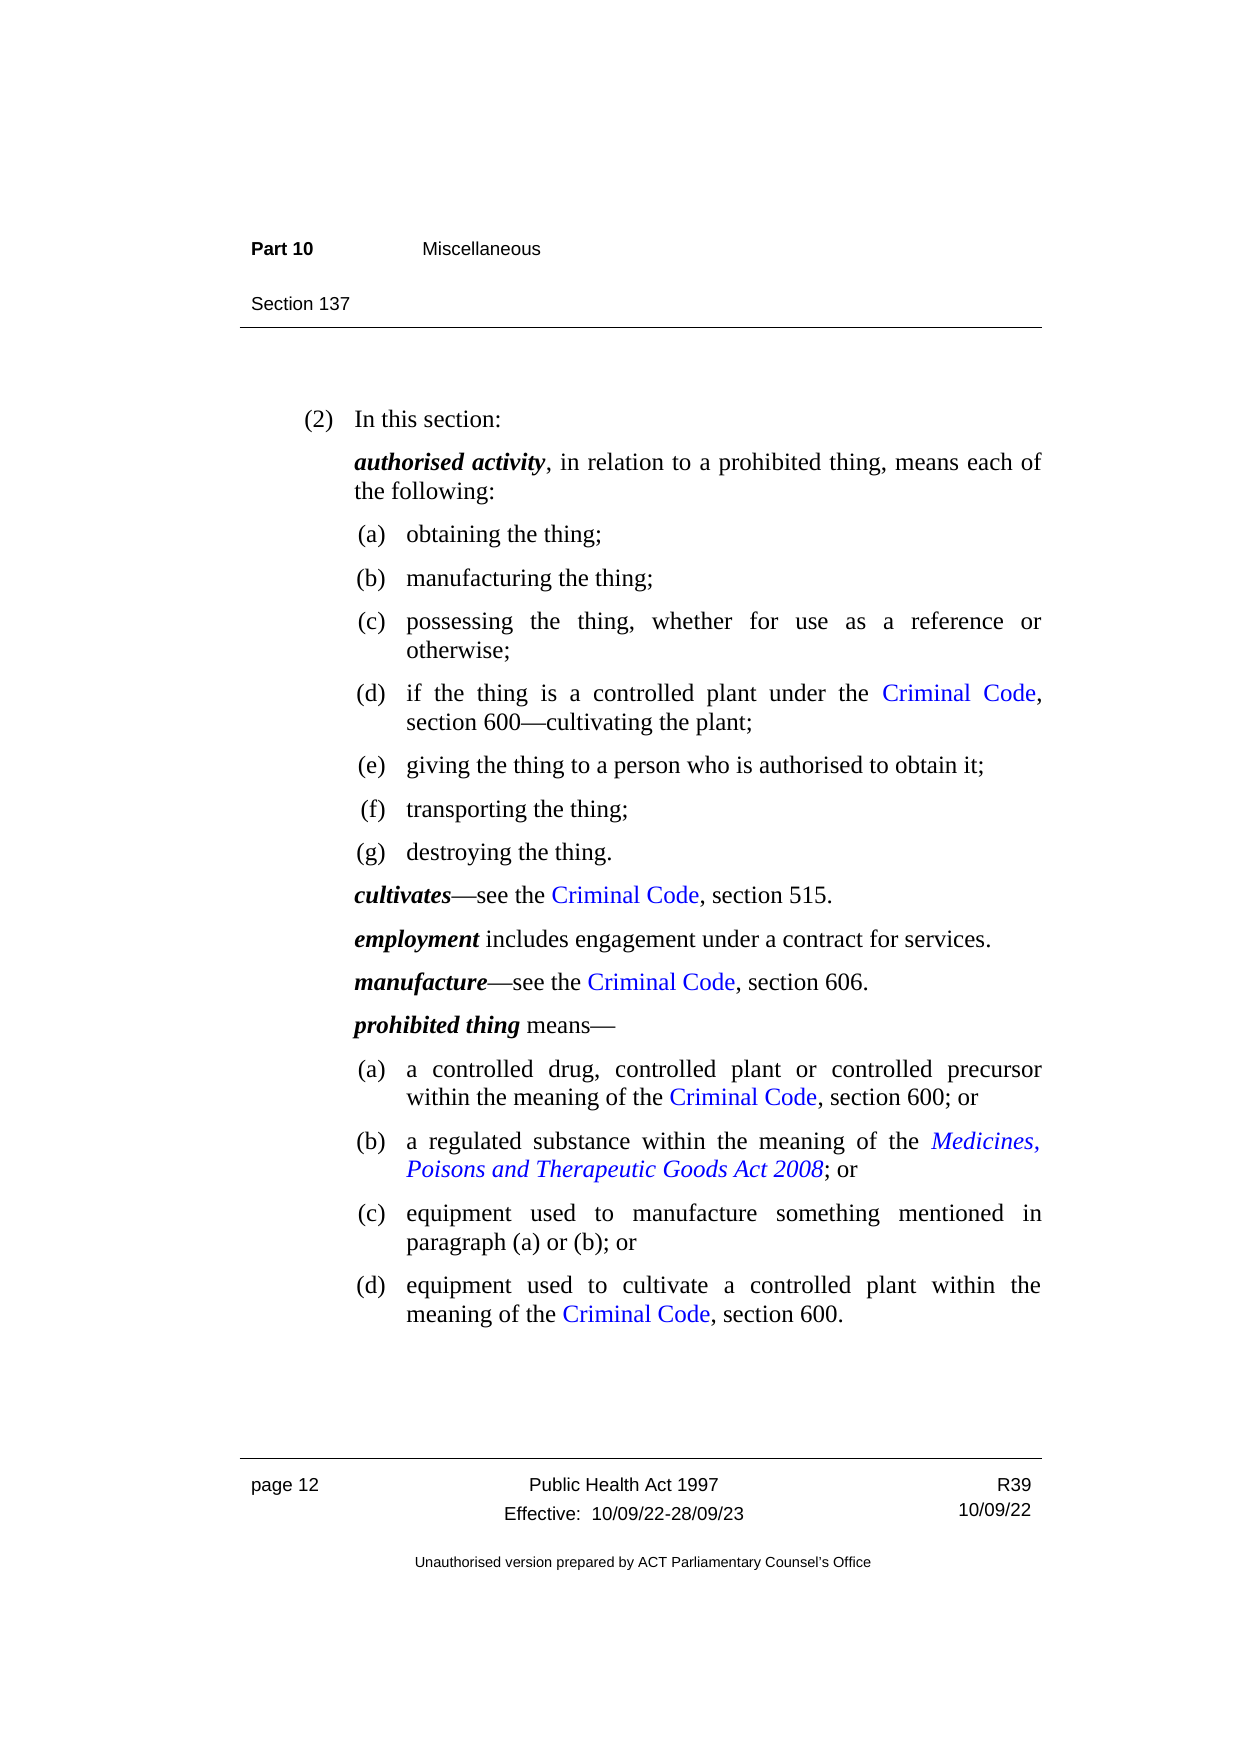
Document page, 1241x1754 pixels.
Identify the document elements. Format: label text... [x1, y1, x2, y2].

text authorised activity, in relation to a prohibited thing, means each of the following: [354, 447, 1042, 505]
text (b) a regulated substance within the meaning of the Medicines, Poisons and Therapeutic Goods Act 2008; or [239, 1126, 1042, 1183]
text (c) possessing the thing, whether for use as a reference or otherwise; [239, 606, 1042, 664]
text (2) In this section: [239, 404, 1042, 433]
text (e) giving the thing to a person who is authorised to obtain it; [239, 750, 1042, 779]
text manufacture—see the Criminal Code, section 606. [354, 967, 1042, 996]
text (b) manufacturing the thing; [239, 563, 1042, 592]
text (a) a controlled drug, controlled plant or controlled precursor within the meaning of the Criminal Code, section 600; or [239, 1054, 1042, 1111]
text cultivates—see the Criminal Code, section 515. [354, 880, 1042, 909]
text (d) if the thing is a controlled plant under the Criminal Code, section 600—cultivating the plant; [239, 678, 1042, 736]
text (c) equipment used to manufacture something mentioned in paragraph (a) or (b); or [239, 1198, 1042, 1255]
text (f) transporting the thing; [239, 794, 1042, 822]
text employment includes engagement under a contract for services. [354, 924, 1042, 952]
text (d) equipment used to cultivate a controlled plant within the meaning of the Criminal Code, section 600. [239, 1270, 1042, 1327]
text (g) destroying the thing. [239, 837, 1042, 866]
text prohibited thing means— [354, 1010, 1042, 1039]
text (a) obtaining the thing; [239, 519, 1042, 548]
